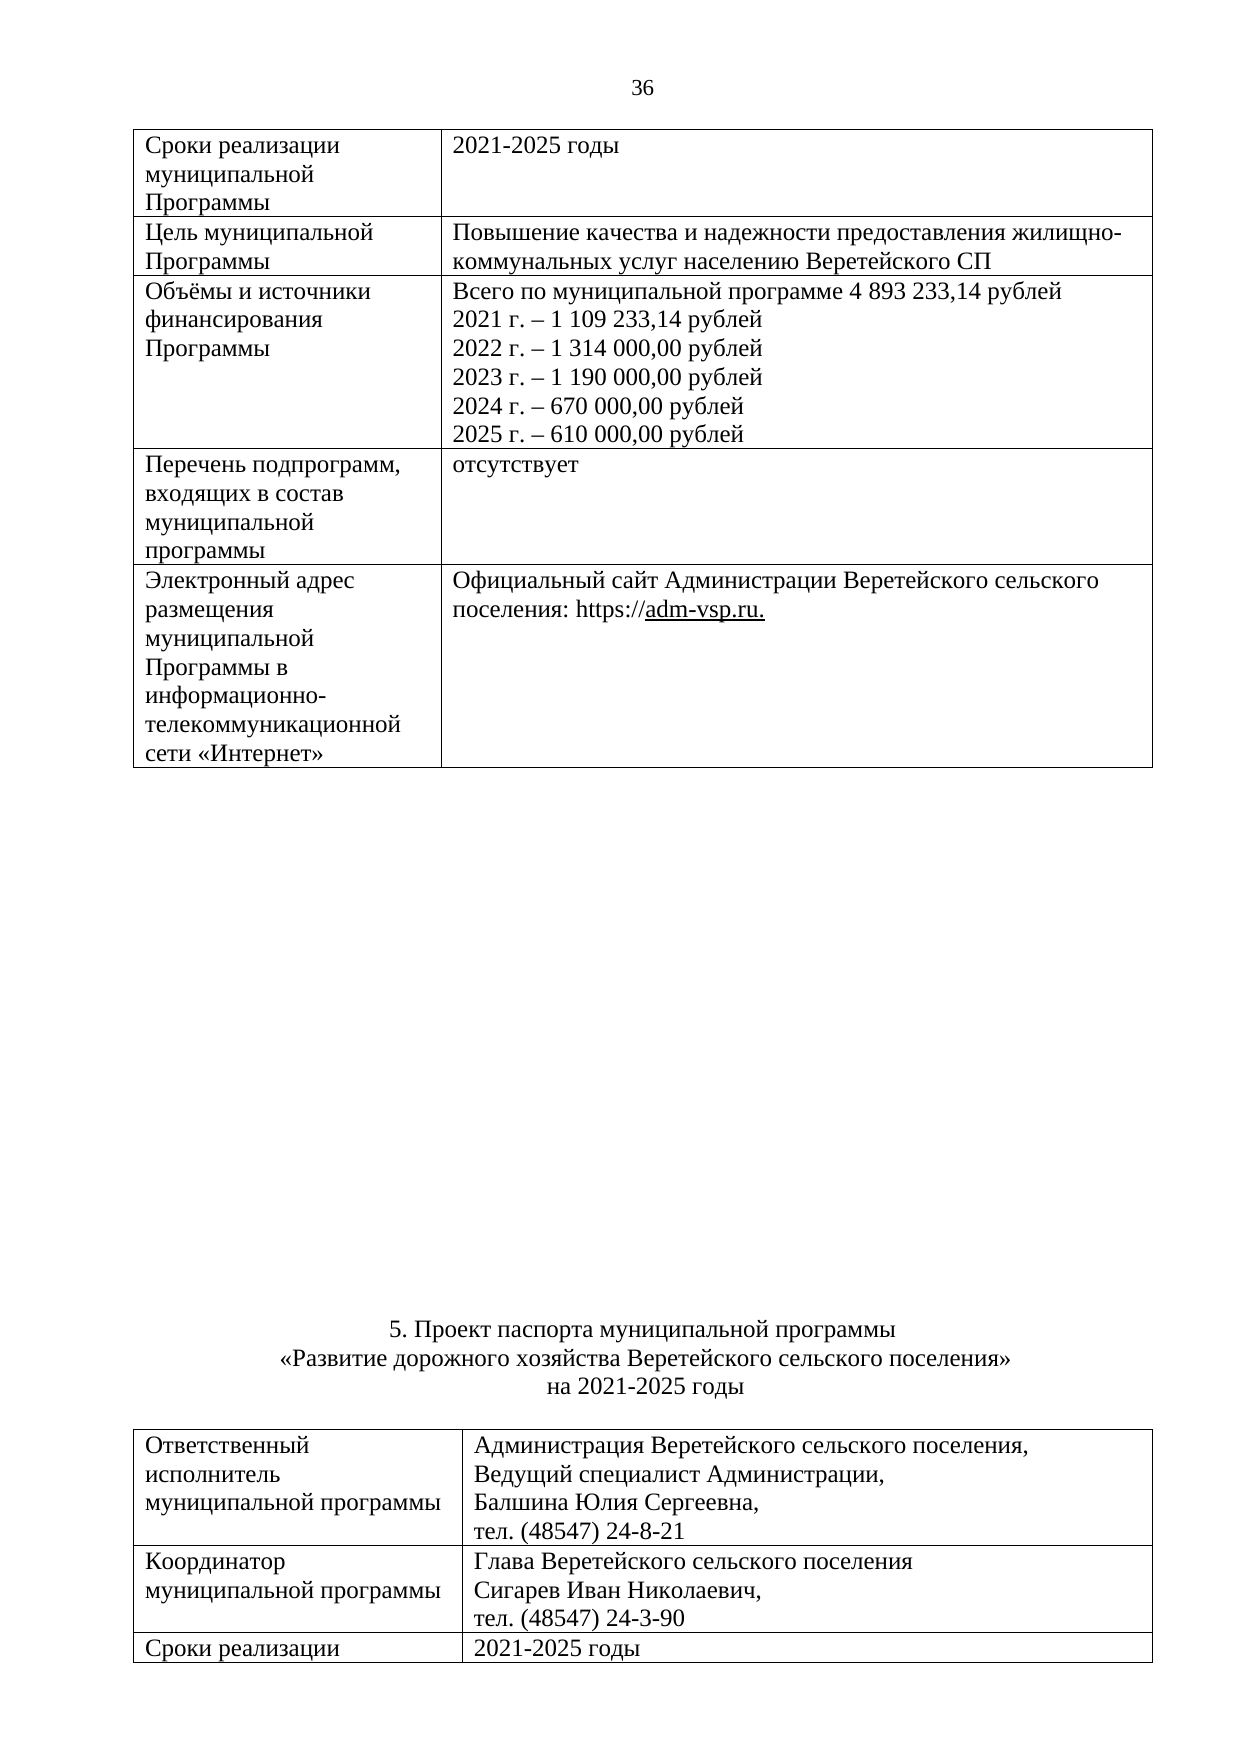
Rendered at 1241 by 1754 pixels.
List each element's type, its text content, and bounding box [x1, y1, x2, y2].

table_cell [134, 1633, 462, 1662]
table_cell Глава Веретейского сельского поселения Сигарев Иван Николаевич, тел. (48547) 24-3-90 [463, 1546, 1152, 1632]
table_cell Повышение качества и надежности предоставления жилищно-коммунальных услуг населению Веретейского СП [442, 217, 1152, 275]
table_cell Всего по муниципальной программе 4 893 233,14 рублей 2021 г. – 1 109 233,14 рублей 2022 г. – 1 314 000,00 рублей 2023 г. – 1 190 000,00 рублей 2024 г. – 670 000,00 рублей 2025 г. – 610 000,00 рублей [442, 276, 1152, 448]
table_cell Цель муниципальной Программы [134, 217, 441, 275]
table_cell Сроки реализации муниципальной Программы [134, 130, 441, 216]
table_cell 2021-2025 годы [463, 1633, 1152, 1662]
table_cell Объёмы и источники финансирования Программы [134, 276, 441, 448]
text 5. Проект паспорта муниципальной программы «Развитие дорожного хозяйства Веретейского сельского поселения» [133, 1314, 1152, 1371]
text на 2021-2025 годы [133, 1371, 1152, 1400]
table_cell Официальный сайт Администрации Веретейского сельского поселения: https://adm-vsp.ru. [442, 565, 1152, 767]
table_cell Перечень подпрограмм, входящих в состав муниципальной программы [134, 449, 441, 564]
table_cell отсутствует [442, 449, 1152, 564]
table_header Ответственный исполнитель муниципальной программы [134, 1430, 462, 1545]
table_cell Электронный адрес размещения муниципальной Программы в информационно-телекоммуникационной сети «Интернет» [134, 565, 441, 767]
table_header Администрация Веретейского сельского поселения, Ведущий специалист Администрации, Балшина Юлия Сергеевна, тел. (48547) 24-8-21 [463, 1430, 1152, 1545]
table_cell Координатор муниципальной программы [134, 1546, 462, 1632]
table_cell 2021-2025 годы [442, 130, 1152, 216]
